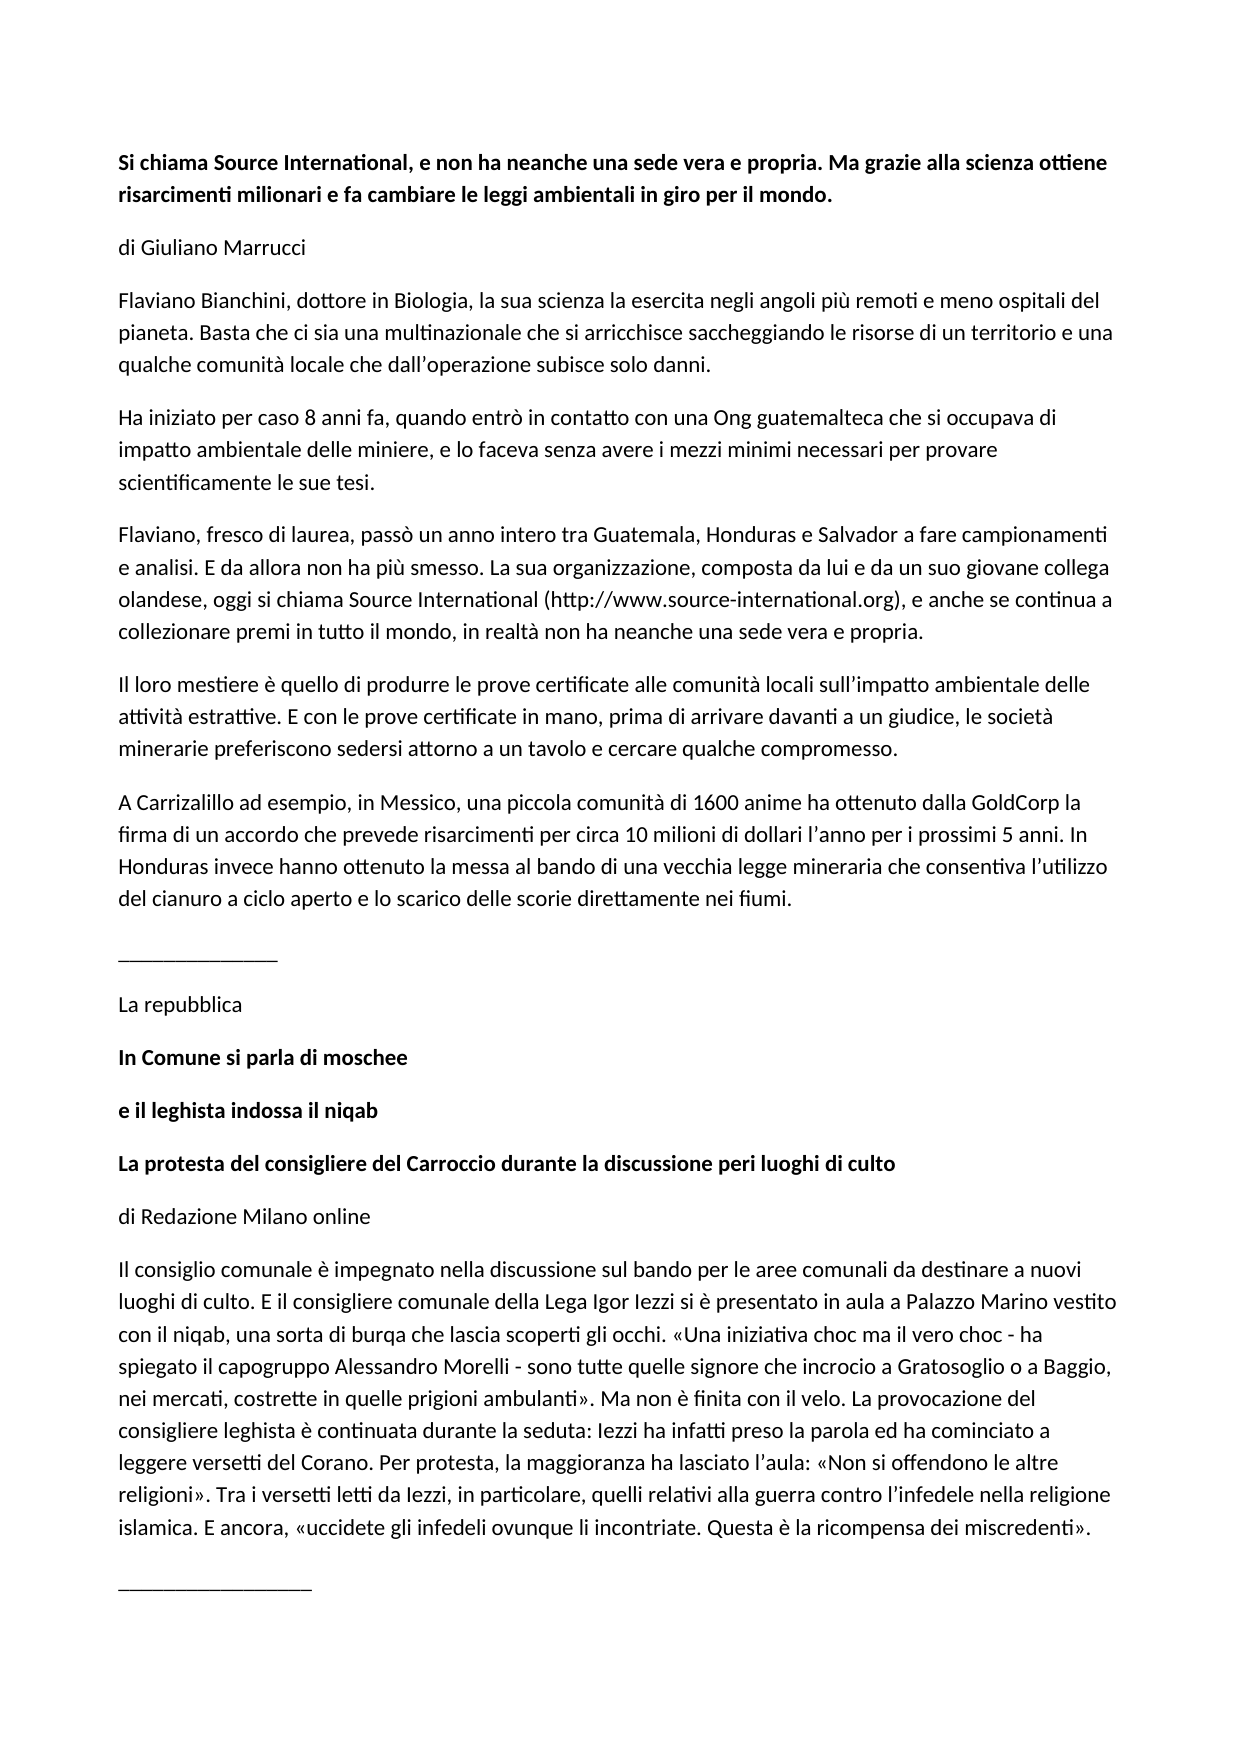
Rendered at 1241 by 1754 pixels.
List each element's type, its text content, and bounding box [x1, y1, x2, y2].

text La repubblica [118, 990, 1122, 1018]
text di Redazione Milano online [118, 1202, 1122, 1230]
text A Carrizalillo ad esempio, in Messico, una piccola comunità di 1600 anime ha ottenuto dalla GoldCorp la firma di un accordo che prevede risarcimenti per circa 10 milioni di dollari l’anno per i prossimi 5 anni. In Honduras invece hanno ottenuto la messa al bando di una vecchia legge mineraria che consentiva l’utilizzo del cianuro a ciclo aperto e lo scarico delle scorie direttamente nei fiumi. [118, 788, 1122, 912]
text Si chiama Source International, e non ha neanche una sede vera e propria. Ma grazie alla scienza ottiene risarcimenti milionari e fa cambiare le leggi ambientali in giro per il mondo. [118, 148, 1122, 208]
text Il loro mestiere è quello di produrre le prove certificate alle comunità locali sull’impatto ambientale delle attività estrattive. E con le prove certificate in mano, prima di arrivare davanti a un giudice, le società minerarie preferiscono sedersi attorno a un tavolo e cercare qualche compromesso. [118, 670, 1122, 763]
text La protesta del consigliere del Carroccio durante la discussione peri luoghi di culto [118, 1149, 1122, 1177]
text Ha iniziato per caso 8 anni fa, quando entrò in contatto con una Ong guatemalteca che si occupava di impatto ambientale delle miniere, e lo faceva senza avere i mezzi minimi necessari per provare scientificamente le sue tesi. [118, 403, 1122, 496]
text di Giuliano Marrucci [118, 233, 1122, 261]
text Flaviano, fresco di laurea, passò un anno intero tra Guatemala, Honduras e Salvador a fare campionamenti e analisi. E da allora non ha più smesso. La sua organizzazione, composta da lui e da un suo giovane collega olandese, oggi si chiama Source International (http://www.source-international.org), e anche se continua a collezionare premi in tutto il mondo, in realtà non ha neanche una sede vera e propria. [118, 521, 1122, 645]
text ______________ [118, 937, 1122, 965]
text Il consiglio comunale è impegnato nella discussione sul bando per le aree comunali da destinare a nuovi luoghi di culto. E il consigliere comunale della Lega Igor Iezzi si è presentato in aula a Palazzo Marino vestito con il niqab, una sorta di burqa che lascia scoperti gli occhi. «Una iniziativa choc ma il vero choc - ha spiegato il capogruppo Alessandro Morelli - sono tutte quelle signore che incrocio a Gratosoglio o a Baggio, nei mercati, costrette in quelle prigioni ambulanti». Ma non è finita con il velo. La provocazione del consigliere leghista è continuata durante la seduta: Iezzi ha infatti preso la parola ed ha cominciato a leggere versetti del Corano. Per protesta, la maggioranza ha lasciato l’aula: «Non si offendono le altre religioni». Tra i versetti letti da Iezzi, in particolare, quelli relativi alla guerra contro l’infedele nella religione islamica. E ancora, «uccidete gli infedeli ovunque li incontriate. Questa è la ricompensa dei miscredenti». [118, 1255, 1122, 1541]
text _________________ [118, 1566, 1122, 1594]
text Flaviano Bianchini, dottore in Biologia, la sua scienza la esercita negli angoli più remoti e meno ospitali del pianeta. Basta che ci sia una multinazionale che si arricchisce saccheggiando le risorse di un territorio e una qualche comunità locale che dall’operazione subisce solo danni. [118, 286, 1122, 378]
text In Comune si parla di moschee [118, 1043, 1122, 1071]
text e il leghista indossa il niqab [118, 1096, 1122, 1124]
